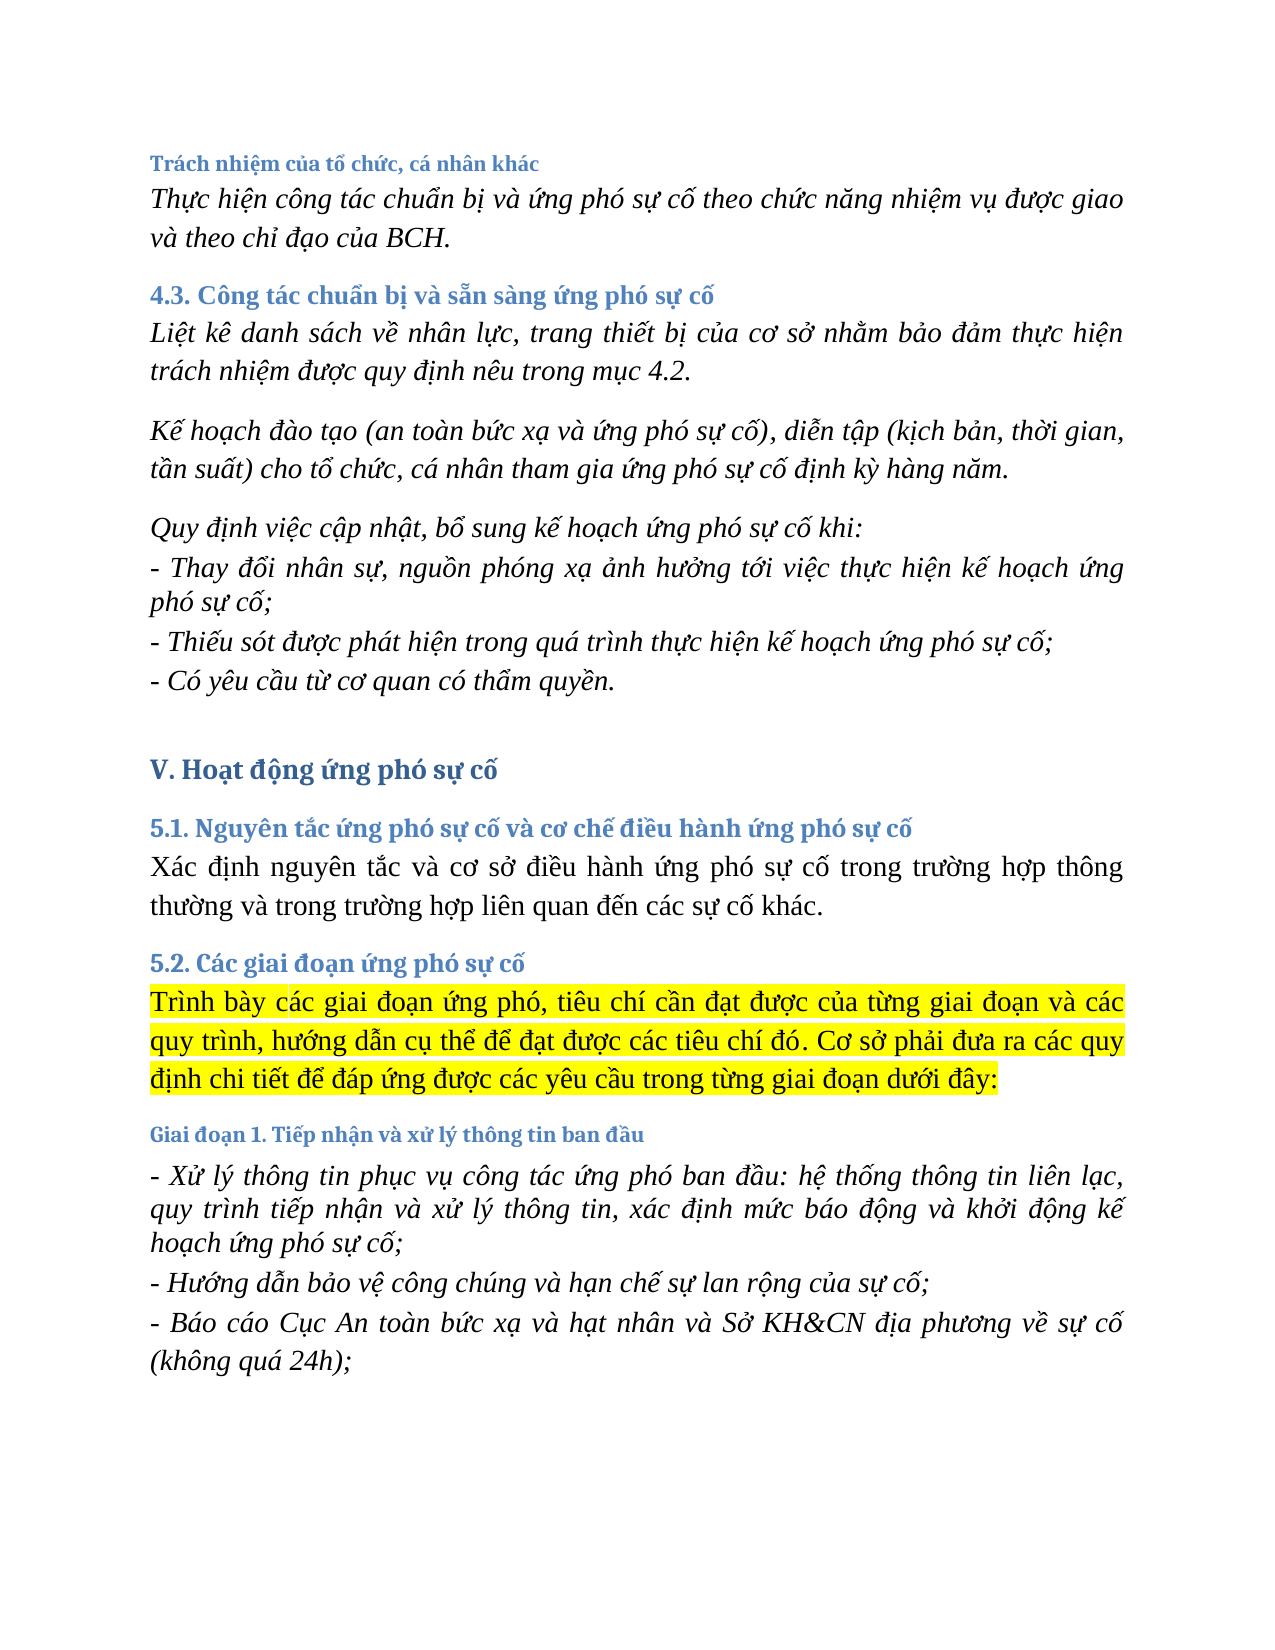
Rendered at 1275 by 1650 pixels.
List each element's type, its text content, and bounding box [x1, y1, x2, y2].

subtitle 4.3. Công tác chuẩn bị và sẵn sàng ứng phó sự cố [150, 279, 1125, 310]
subtitle 5.2. Các giai đoạn ứng phó sự cố [150, 947, 1125, 979]
text - Có yêu cầu từ cơ quan có thẩm quyền. [150, 663, 1125, 697]
text - Thiếu sót được phát hiện trong quá trình thực hiện kế hoạch ứng phó sự cố; [150, 624, 1125, 657]
text Xác định nguyên tắc và cơ sở điều hành ứng phó sự cố trong trường hợp thông thường và trong trường hợp liên quan đến các sự cố khác. [150, 849, 1125, 922]
text - Báo cáo Cục An toàn bức xạ và hạt nhân và Sở KH&CN địa phương về sự cố (không quá 24h); [150, 1305, 1125, 1377]
text Trình bày các giai đoạn ứng phó, tiêu chí cần đạt được của từng giai đoạn và các quy trình, hướng dẫn cụ thể để đạt được các tiêu chí đó. Cơ sở phải đưa ra các quy định chi tiết để đáp ứng được các yêu cầu trong từng giai đoạn dưới đây: [150, 1056, 1125, 1095]
text - Hướng dẫn bảo vệ công chúng và hạn chế sự lan rộng của sự cố; [150, 1265, 1125, 1298]
subtitle Trách nhiệm của tổ chức, cá nhân khác [150, 150, 1125, 177]
subtitle 5.1. Nguyên tắc ứng phó sự cố và cơ chế điều hành ứng phó sự cố [150, 813, 1125, 845]
text Thực hiện công tác chuẩn bị và ứng phó sự cố theo chức năng nhiệm vụ được giao và theo chỉ đạo của BCH. [150, 181, 1125, 253]
text Trình bày các giai đoạn ứng phó, tiêu chí cần đạt được của từng giai đoạn và các quy trình, hướng dẫn cụ thể để đạt được các tiêu chí đó. Cơ sở phải đưa ra các quy định chi tiết để đáp ứng được các yêu cầu trong từng giai đoạn dưới đây: [150, 984, 1125, 1023]
text Kế hoạch đào tạo (an toàn bức xạ và ứng phó sự cố), diễn tập (kịch bản, thời gian, tần suất) cho tổ chức, cá nhân tham gia ứng phó sự cố định kỳ hàng năm. [150, 413, 1125, 485]
subtitle V. Hoạt động ứng phó sự cố [150, 752, 1125, 787]
subtitle Giai đoạn 1. Tiếp nhận và xử lý thông tin ban đầu [150, 1121, 1125, 1148]
text - Thay đổi nhân sự, nguồn phóng xạ ảnh hưởng tới việc thực hiện kế hoạch ứng phó sự cố; [150, 550, 1125, 617]
text Quy định việc cập nhật, bổ sung kế hoạch ứng phó sự cố khi: [150, 511, 1125, 544]
text Liệt kê danh sách về nhân lực, trang thiết bị của cơ sở nhằm bảo đảm thực hiện trách nhiệm được quy định nêu trong mục 4.2. [150, 315, 1125, 387]
text - Xử lý thông tin phục vụ công tác ứng phó ban đầu: hệ thống thông tin liên lạc, quy trình tiếp nhận và xử lý thông tin, xác định mức báo động và khởi động kế hoạch ứng phó sự cố; [150, 1158, 1125, 1259]
